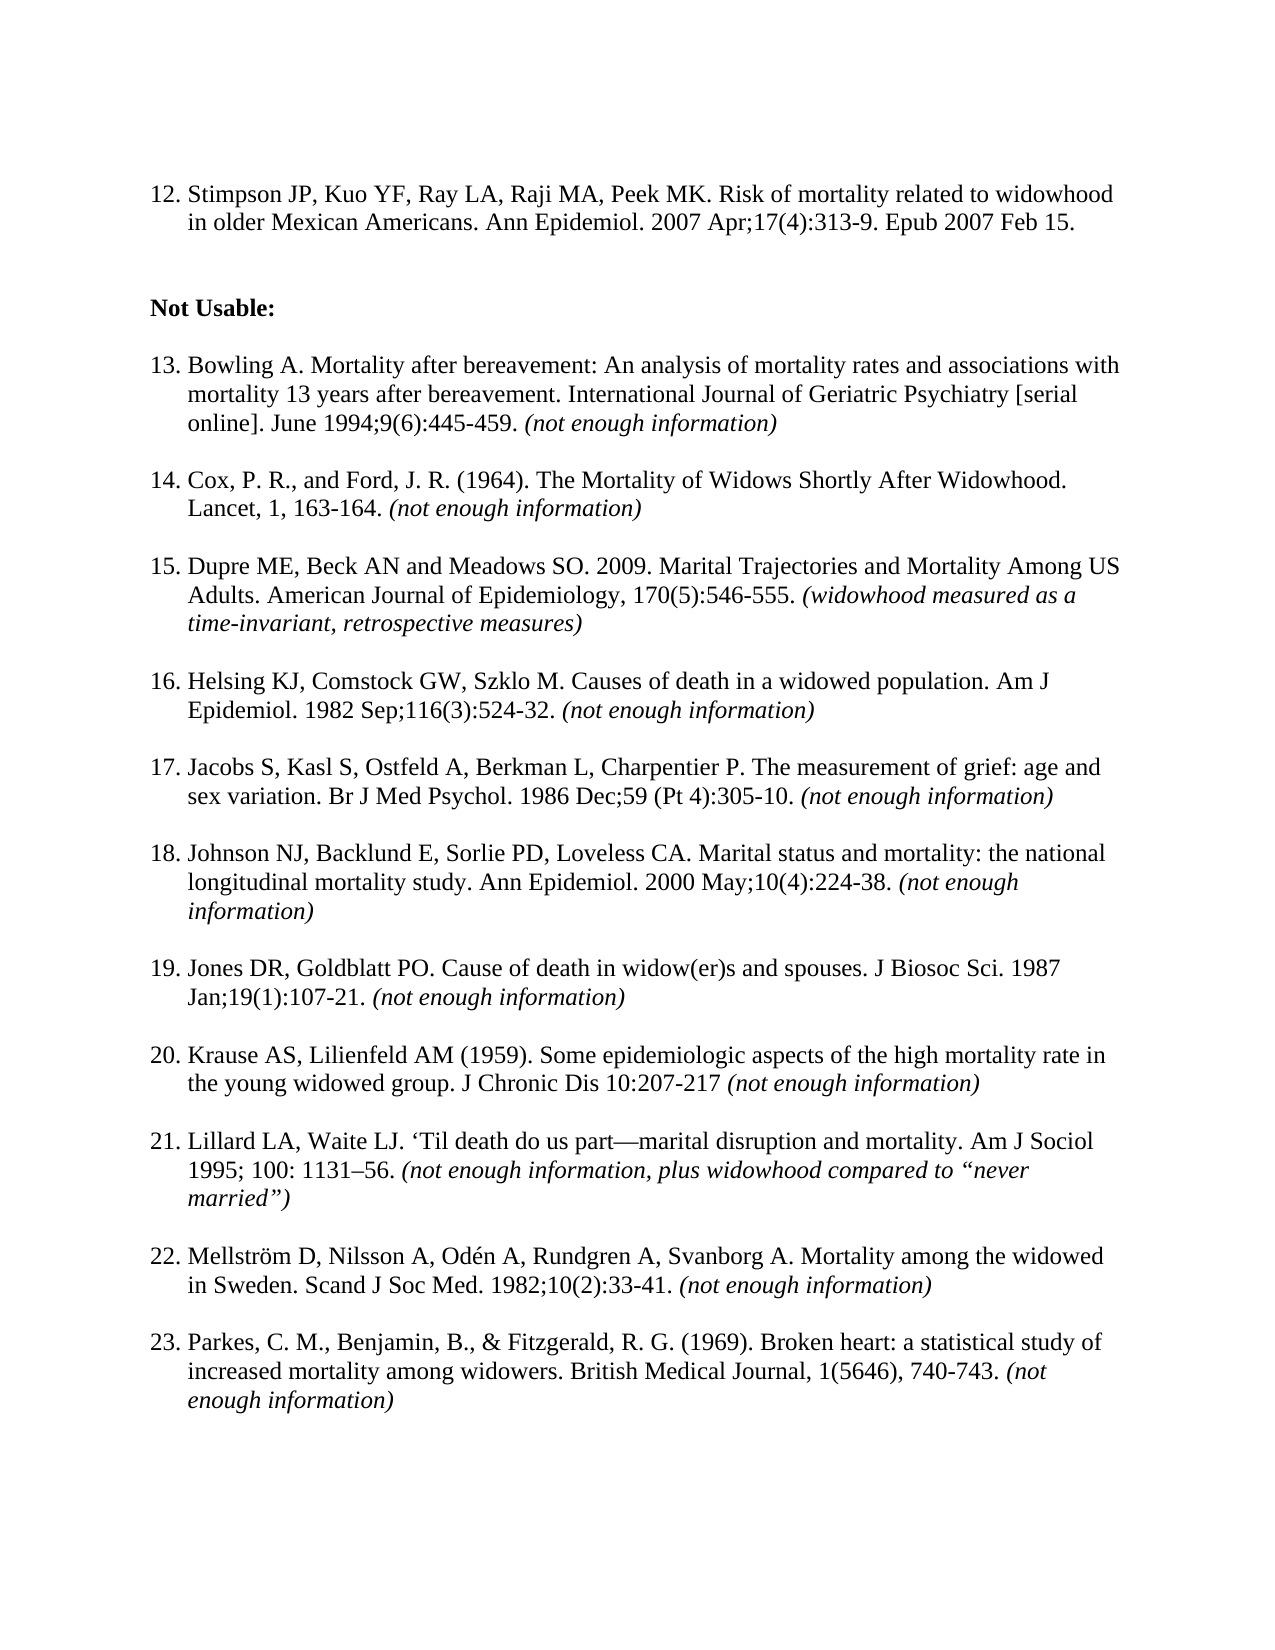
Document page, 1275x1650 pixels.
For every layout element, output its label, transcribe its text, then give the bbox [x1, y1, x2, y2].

list Mellström D, Nilsson A, Odén A, Rundgren A, Svanborg A. Mortality among the widowed in Sweden. Scand J Soc Med. 1982;10(2):33-41. (not enough information) [150, 1241, 1125, 1298]
list Lillard LA, Waite LJ. ‘Til death do us part—marital disruption and mortality. Am J Sociol 1995; 100: 1131–56. (not enough information, plus widowhood compared to “never married”) [150, 1126, 1125, 1212]
list Parkes, C. M., Benjamin, B., & Fitzgerald, R. G. (1969). Broken heart: a statistical study of increased mortality among widowers. British Medical Journal, 1(5646), 740-743. (not enough information) [150, 1327, 1125, 1413]
list Dupre ME, Beck AN and Meadows SO. 2009. Marital Trajectories and Mortality Among US Adults. American Journal of Epidemiology, 170(5):546-555. (widowhood measured as a time-invariant, retrospective measures) [150, 551, 1125, 637]
list Krause AS, Lilienfeld AM (1959). Some epidemiologic aspects of the high mortality rate in the young widowed group. J Chronic Dis 10:207-217 (not enough information) [150, 1040, 1125, 1097]
list Bowling A. Mortality after bereavement: An analysis of mortality rates and associations with mortality 13 years after bereavement. International Journal of Geriatric Psychiatry [serial online]. June 1994;9(6):445-459. (not enough information) [150, 351, 1125, 465]
list Helsing KJ, Comstock GW, Szklo M. Causes of death in a widowed population. Am J Epidemiol. 1982 Sep;116(3):524-32. (not enough information) [150, 666, 1125, 723]
list Jacobs S, Kasl S, Ostfeld A, Berkman L, Charpentier P. The measurement of grief: age and sex variation. Br J Med Psychol. 1986 Dec;59 (Pt 4):305-10. (not enough information) [150, 752, 1125, 810]
list Cox, P. R., and Ford, J. R. (1964). The Mortality of Widows Shortly After Widowhood. Lancet, 1, 163-164. (not enough information) [150, 465, 1125, 522]
list Not Usable: [150, 293, 1125, 322]
list Stimpson JP, Kuo YF, Ray LA, Raji MA, Peek MK. Risk of mortality related to widowhood in older Mexican Americans. Ann Epidemiol. 2007 Apr;17(4):313-9. Epub 2007 Feb 15. [150, 179, 1125, 264]
list Jones DR, Goldblatt PO. Cause of death in widow(er)s and spouses. J Biosoc Sci. 1987 Jan;19(1):107-21. (not enough information) [150, 953, 1125, 1011]
list Johnson NJ, Backlund E, Sorlie PD, Loveless CA. Marital status and mortality: the national longitudinal mortality study. Ann Epidemiol. 2000 May;10(4):224-38. (not enough information) [150, 838, 1125, 925]
